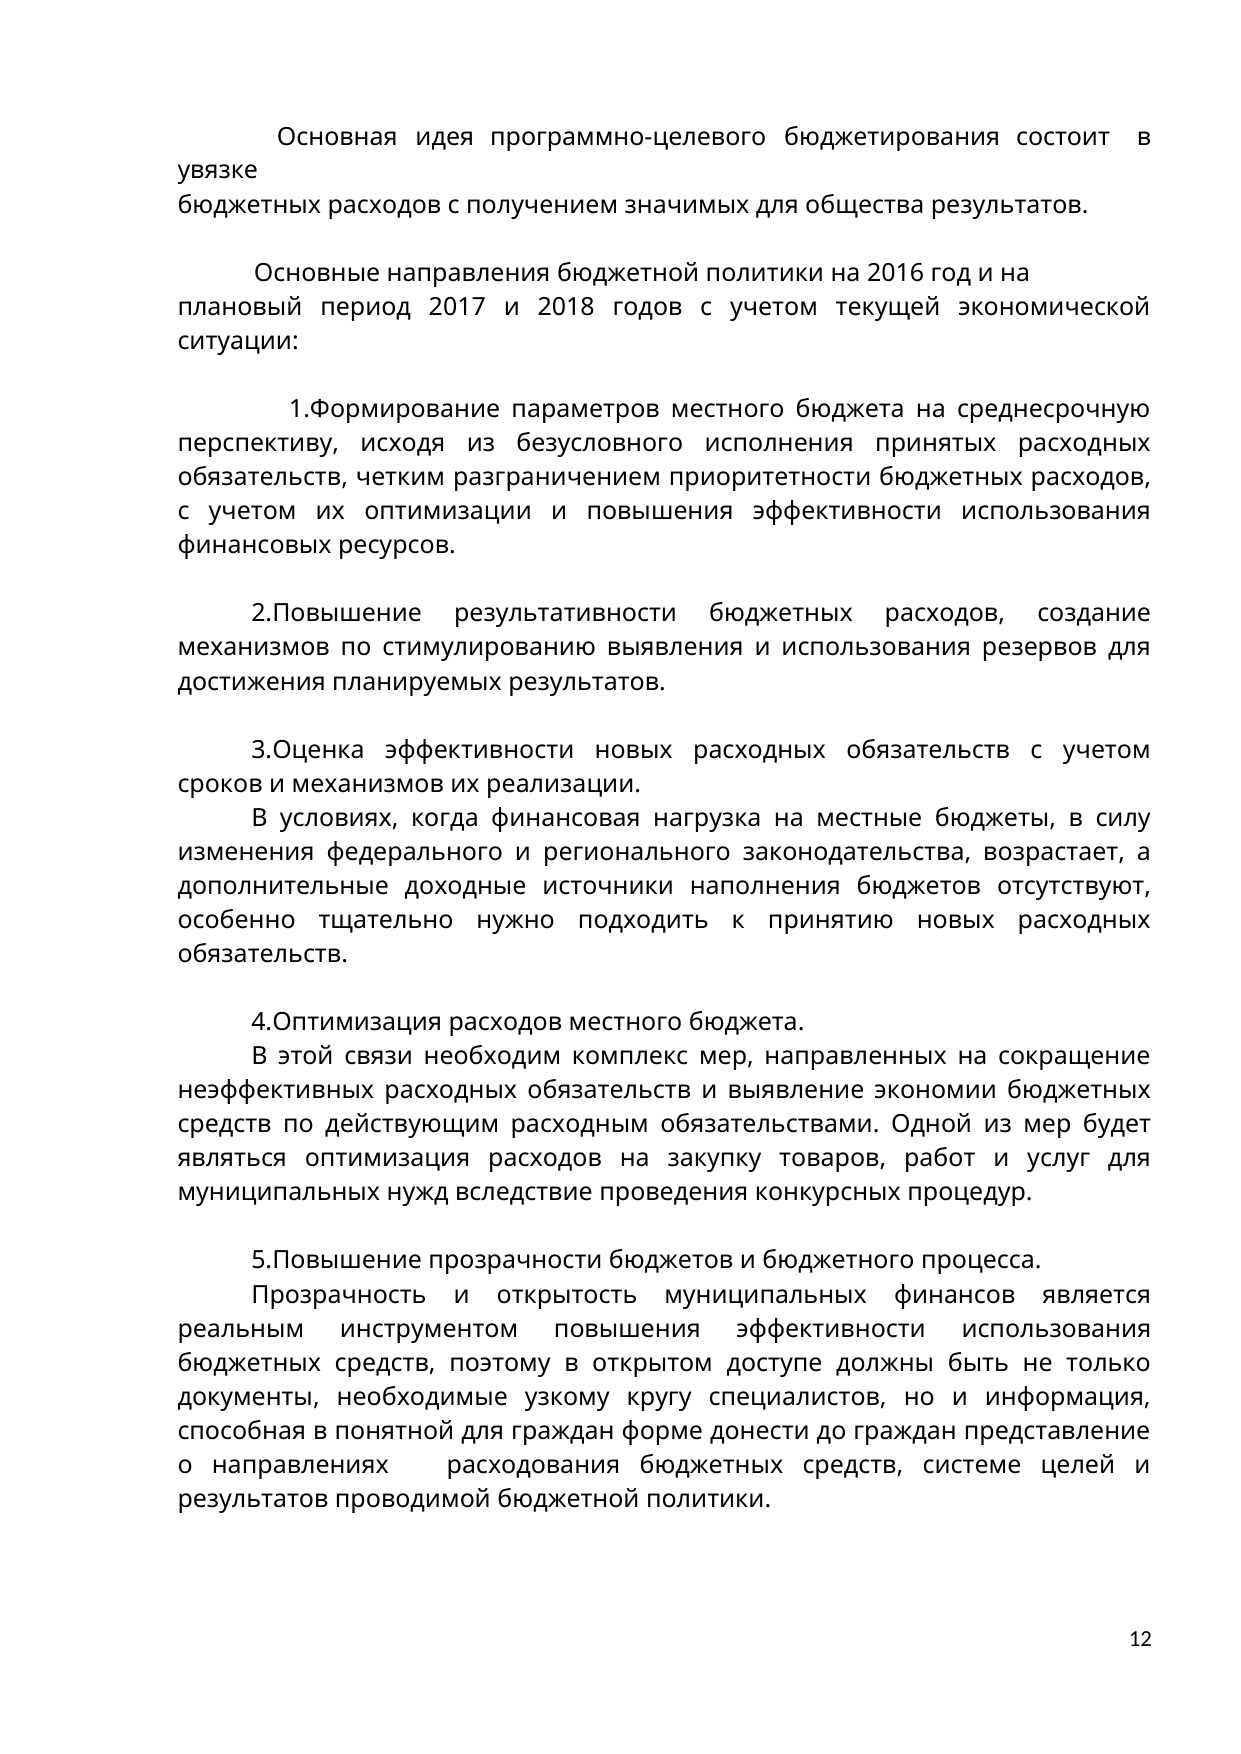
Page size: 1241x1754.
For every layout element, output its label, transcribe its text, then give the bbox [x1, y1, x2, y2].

text В этой связи необходим комплекс мер, направленных на сокращение неэффективных расходных обязательств и выявление экономии бюджетных средств по действующим расходным обязательствами. Одной из мер будет являться оптимизация расходов на закупку товаров, работ и услуг для муниципальных нужд вследствие проведения конкурсных процедур. [177, 1038, 1152, 1208]
text Основные направления бюджетной политики на 2016 год и на [215, 254, 1152, 288]
text плановый период 2017 и 2018 годов с учетом текущей экономической ситуации: [177, 288, 1152, 357]
text В условиях, когда финансовая нагрузка на местные бюджеты, в силу изменения федерального и регионального законодательства, возрастает, а дополнительные доходные источники наполнения бюджетов отсутствуют, особенно тщательно нужно подходить к принятию новых расходных обязательств. [177, 799, 1152, 970]
text 2.Повышение результативности бюджетных расходов, создание механизмов по стимулированию выявления и использования резервов для достижения планируемых результатов. [177, 595, 1152, 697]
text 1.Формирование параметров местного бюджета на среднесрочную перспективу, исходя из безусловного исполнения принятых расходных обязательств, четким разграничением приоритетности бюджетных расходов, с учетом их оптимизации и повышения эффективности использования финансовых ресурсов. [177, 391, 1152, 561]
text 3.Оценка эффективности новых расходных обязательств с учетом сроков и механизмов их реализации. [177, 731, 1152, 799]
text Основная идея программно-целевого бюджетирования состоит в увязке [177, 118, 1152, 186]
text 4.Оптимизация расходов местного бюджета. [177, 1004, 1152, 1038]
text бюджетных расходов с получением значимых для общества результатов. [177, 186, 1152, 220]
text Прозрачность и открытость муниципальных финансов является реальным инструментом повышения эффективности использования бюджетных средств, поэтому в открытом доступе должны быть не только документы, необходимые узкому кругу специалистов, но и информация, способная в понятной для граждан форме донести до граждан представление о направлениях расходования бюджетных средств, системе целей и результатов проводимой бюджетной политики. [177, 1276, 1152, 1515]
text 5.Повышение прозрачности бюджетов и бюджетного процесса. [177, 1242, 1152, 1276]
